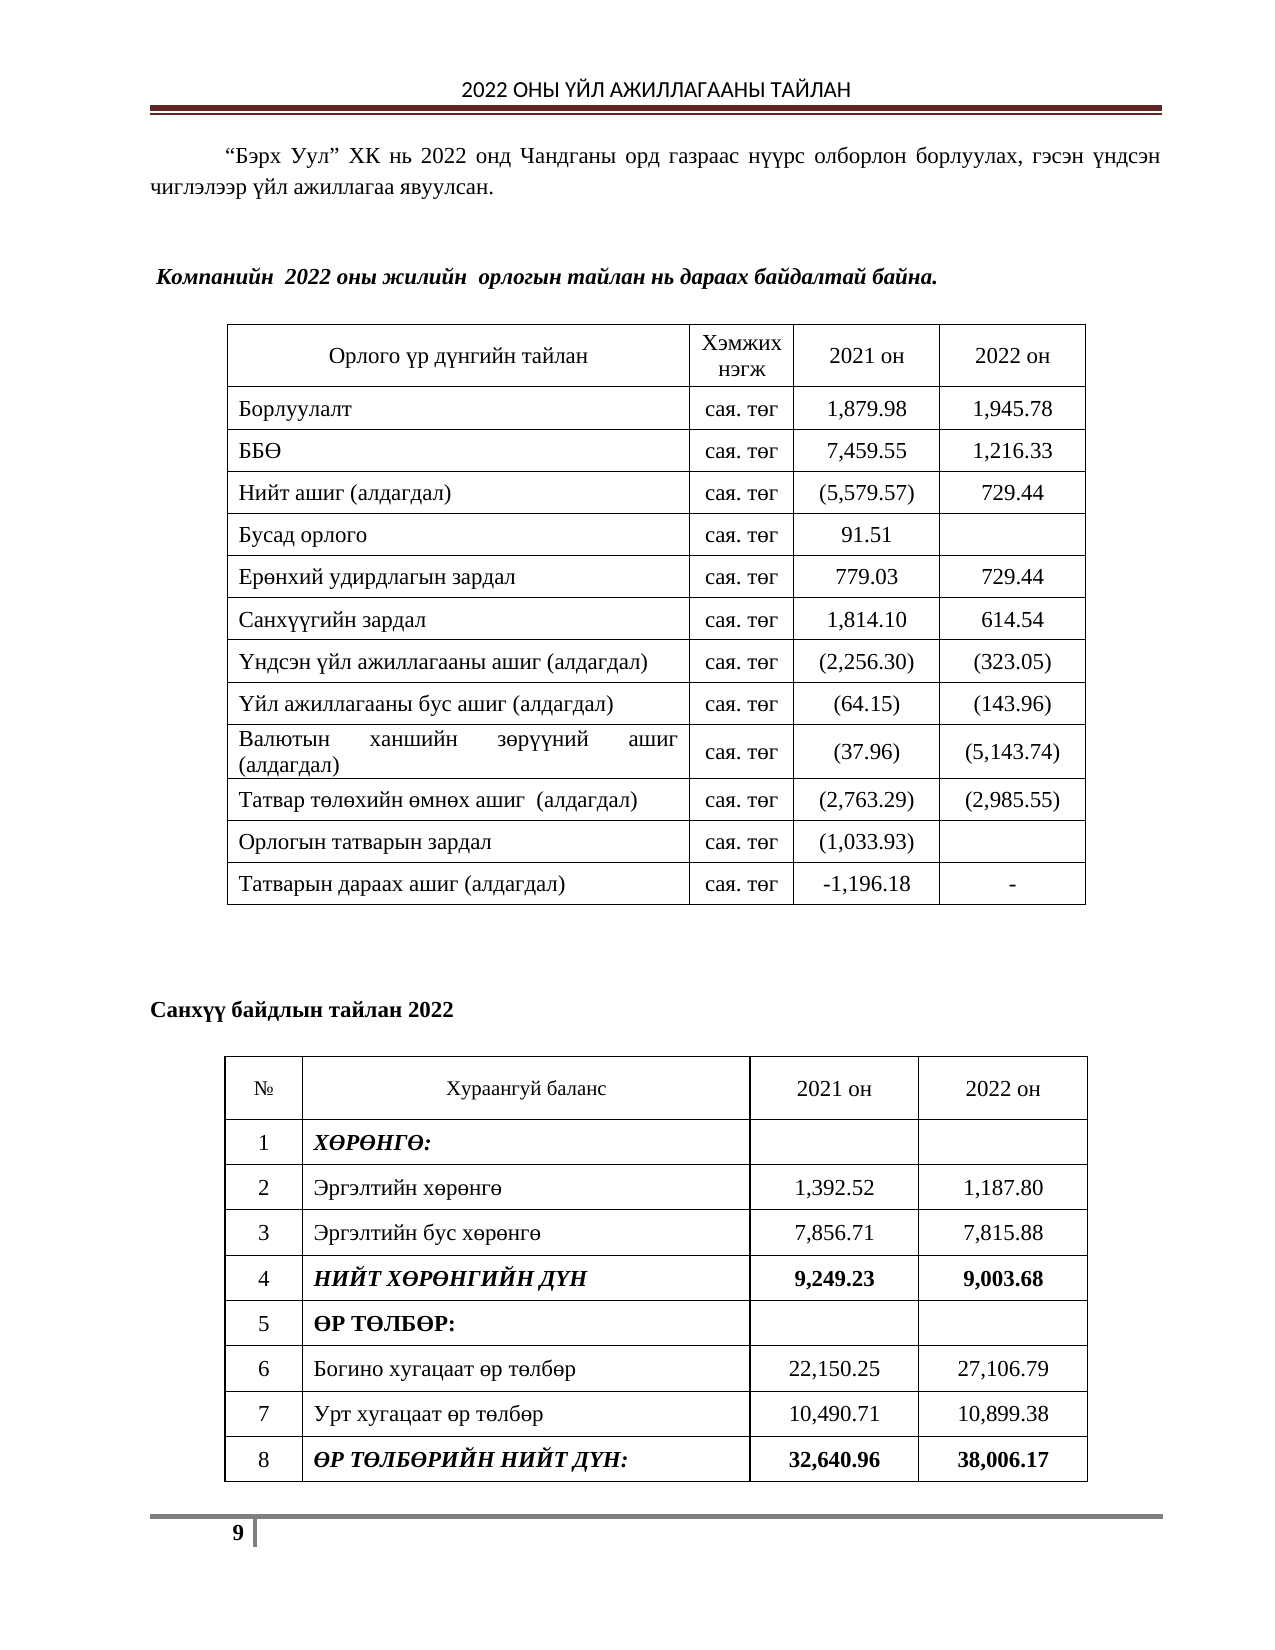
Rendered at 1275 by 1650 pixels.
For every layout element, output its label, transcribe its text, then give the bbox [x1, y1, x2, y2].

table_cell 32,640.96 [751, 1437, 918, 1481]
table_cell сая. төг [690, 640, 793, 682]
table_cell 91.51 [794, 514, 939, 555]
table_cell - [940, 863, 1085, 904]
table_cell 3 [226, 1210, 302, 1254]
table_cell [919, 1301, 1087, 1345]
table_cell Ерөнхий удирдлагын зардал [228, 556, 689, 597]
table_cell Урт хугацаат өр төлбөр [303, 1392, 749, 1436]
table_cell Татвар төлөхийн өмнөх ашиг (алдагдал) [228, 779, 689, 820]
table_cell (1,033.93) [794, 821, 939, 862]
table_cell Үндсэн үйл ажиллагааны ашиг (алдагдал) [228, 640, 689, 682]
table_header Хураангуй баланс [303, 1057, 749, 1119]
table_header № [226, 1057, 302, 1119]
table_cell 27,106.79 [919, 1346, 1087, 1391]
table_cell 5 [226, 1301, 302, 1345]
table_cell 9,003.68 [919, 1256, 1087, 1300]
table_cell Татварын дараах ашиг (алдагдал) [228, 863, 689, 904]
table_cell 1,216.33 [940, 430, 1085, 471]
table_cell Богино хугацаат өр төлбөр [303, 1346, 749, 1391]
table_cell 4 [226, 1256, 302, 1300]
table_cell (2,763.29) [794, 779, 939, 820]
table_cell 7,459.55 [794, 430, 939, 471]
table_cell сая. төг [690, 725, 793, 777]
table_cell 10,490.71 [751, 1392, 918, 1436]
table_header 2021 он [794, 325, 939, 386]
table_cell 10,899.38 [919, 1392, 1087, 1436]
table_cell 1,879.98 [794, 387, 939, 428]
table_cell Үйл ажиллагааны бус ашиг (алдагдал) [228, 683, 689, 724]
table_cell [940, 514, 1085, 555]
table_cell Валютын ханшийн зөрүүний ашиг (алдагдал) [228, 725, 689, 777]
table_cell ББӨ [228, 430, 689, 471]
table_cell (2,256.30) [794, 640, 939, 682]
table_cell 1,945.78 [940, 387, 1085, 428]
table_cell ӨР ТӨЛБӨР: [303, 1301, 749, 1345]
text “Бэрх Уул” ХК нь 2022 онд Чандганы орд газраас нүүрс олборлон борлуулах, гэсэн үндсэн чиглэлээр үйл ажиллагаа явуулсан. [150, 142, 1162, 199]
table_cell 7,856.71 [751, 1210, 918, 1254]
table_cell сая. төг [690, 821, 793, 862]
table_cell (5,143.74) [940, 725, 1085, 777]
table_cell (143.96) [940, 683, 1085, 724]
table_cell (5,579.57) [794, 472, 939, 513]
table_cell сая. төг [690, 863, 793, 904]
table_header Орлого үр дүнгийн тайлан [228, 325, 689, 386]
table_cell 1,187.80 [919, 1165, 1087, 1209]
table_cell 1,392.52 [751, 1165, 918, 1209]
table_cell Бусад орлого [228, 514, 689, 555]
table_cell [919, 1120, 1087, 1164]
table_header 2022 он [919, 1057, 1087, 1119]
table_header 2021 он [751, 1057, 918, 1119]
table_cell Эргэлтийн хөрөнгө [303, 1165, 749, 1209]
table_cell 9,249.23 [751, 1256, 918, 1300]
table_cell [751, 1120, 918, 1164]
table_cell 6 [226, 1346, 302, 1391]
table_cell сая. төг [690, 598, 793, 639]
table_cell Борлуулалт [228, 387, 689, 428]
table_cell Орлогын татварын зардал [228, 821, 689, 862]
table_cell сая. төг [690, 430, 793, 471]
table_cell (37.96) [794, 725, 939, 777]
table_cell Эргэлтийн бус хөрөнгө [303, 1210, 749, 1254]
table_cell 22,150.25 [751, 1346, 918, 1391]
table_cell 8 [226, 1437, 302, 1481]
table_cell (2,985.55) [940, 779, 1085, 820]
table_cell ХӨРӨНГӨ: [303, 1120, 749, 1164]
table_cell Нийт ашиг (алдагдал) [228, 472, 689, 513]
table_header Хэмжих нэгж [690, 325, 793, 386]
table_cell (64.15) [794, 683, 939, 724]
table_cell ӨР ТӨЛБӨРИЙН НИЙТ ДҮН: [303, 1437, 749, 1481]
table_header 2022 он [940, 325, 1085, 386]
table_cell Санхүүгийн зардал [228, 598, 689, 639]
table_cell 7 [226, 1392, 302, 1436]
text Санхүү байдлын тайлан 2022 [150, 996, 1162, 1022]
table_cell 7,815.88 [919, 1210, 1087, 1254]
table_cell 779.03 [794, 556, 939, 597]
table_cell 614.54 [940, 598, 1085, 639]
table_cell (323.05) [940, 640, 1085, 682]
table_cell НИЙТ ХӨРӨНГИЙН ДҮН [303, 1256, 749, 1300]
table_cell сая. төг [690, 472, 793, 513]
table_cell сая. төг [690, 683, 793, 724]
table_cell 2 [226, 1165, 302, 1209]
table_cell сая. төг [690, 387, 793, 428]
table_cell [940, 821, 1085, 862]
table_cell сая. төг [690, 779, 793, 820]
table_cell сая. төг [690, 514, 793, 555]
table_cell 1 [226, 1120, 302, 1164]
table_cell 729.44 [940, 472, 1085, 513]
table_cell сая. төг [690, 556, 793, 597]
table_cell 1,814.10 [794, 598, 939, 639]
table_cell [751, 1301, 918, 1345]
table_cell -1,196.18 [794, 863, 939, 904]
table_cell 729.44 [940, 556, 1085, 597]
text Компанийн 2022 оны жилийн орлогын тайлан нь дараах байдалтай байна. [150, 263, 1162, 290]
table_cell 38,006.17 [919, 1437, 1087, 1481]
